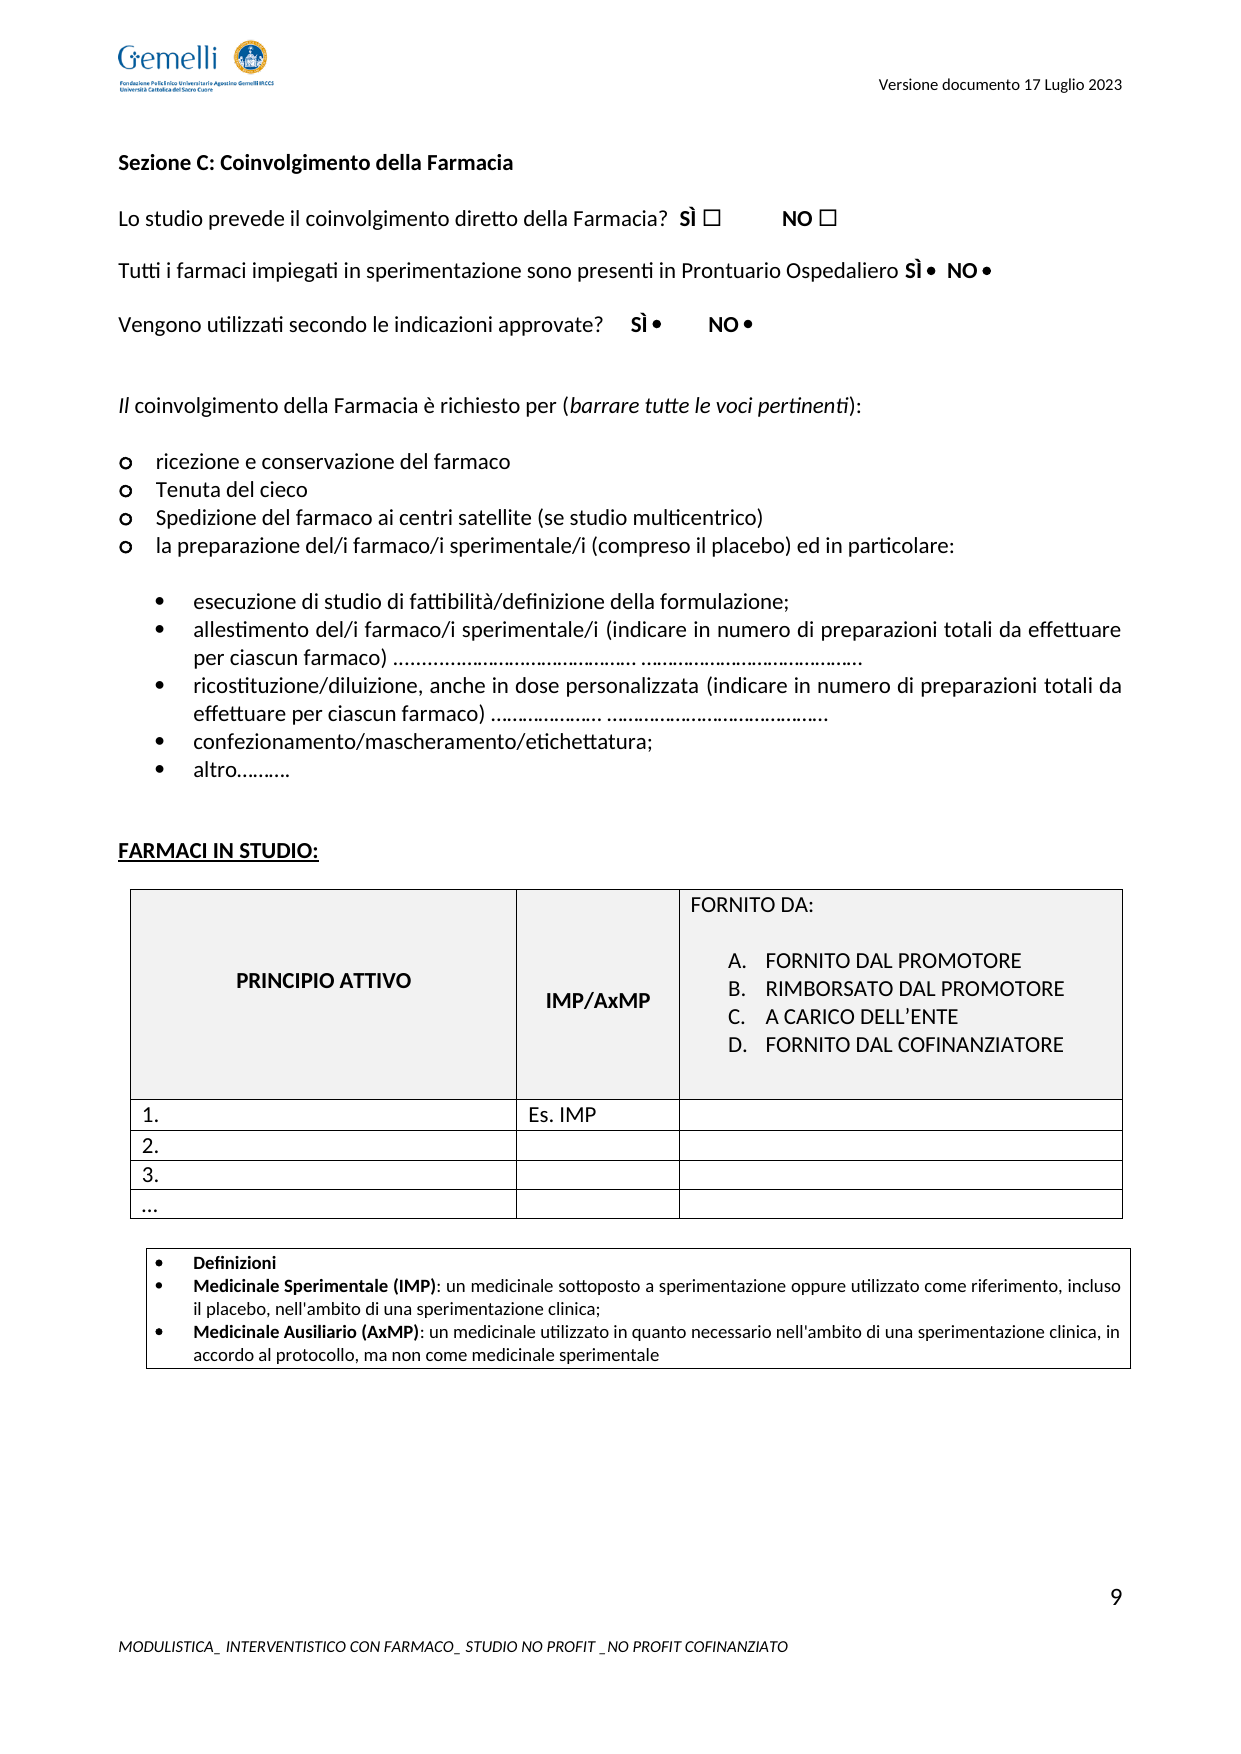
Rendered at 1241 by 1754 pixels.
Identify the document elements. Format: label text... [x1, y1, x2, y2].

table_cell Es. IMP [517, 1100, 679, 1130]
text Sezione C: Coinvolgimento della Farmacia [118, 148, 1122, 176]
table_header IMP/AxMP [517, 890, 679, 1099]
list ricostituzione/diluizione, anche in dose personalizzata (indicare in numero di preparazioni totali da effettuare per ciascun farmaco) ………………… …………………………………… [156, 671, 1122, 727]
table_cell [517, 1161, 679, 1189]
table_cell [680, 1131, 1122, 1159]
list ricezione e conservazione del farmaco [118, 447, 1122, 475]
table_cell [680, 1190, 1122, 1218]
table_header PRINCIPIO ATTIVO [131, 890, 516, 1099]
table_cell [517, 1131, 679, 1159]
text FARMACI IN STUDIO: [118, 836, 1122, 864]
list Definizioni [147, 1249, 1130, 1271]
list confezionamento/mascheramento/etichettatura; [156, 727, 1122, 755]
text Il coinvolgimento della Farmacia è richiesto per (barrare tutte le voci pertinenti): [118, 391, 1122, 419]
table_cell [680, 1100, 1122, 1130]
table_header FORNITO DA: FORNITO DAL PROMOTORE RIMBORSATO DAL PROMOTORE A CARICO DELL’ENTE FORNITO DAL COFINANZIATORE [680, 890, 1122, 1099]
list Medicinale Sperimentale (IMP): un medicinale sottoposto a sperimentazione oppure utilizzato come riferimento, incluso il placebo, nell'ambito di una sperimentazione clinica; [147, 1271, 1130, 1317]
picture [118, 25, 274, 106]
table_cell 3. [131, 1161, 516, 1189]
table_cell [680, 1161, 1122, 1189]
list la preparazione del/i farmaco/i sperimentale/i (compreso il placebo) ed in particolare: [118, 531, 1122, 559]
list Medicinale Ausiliario (AxMP): un medicinale utilizzato in quanto necessario nell'ambito di una sperimentazione clinica, in accordo al protocollo, ma non come medicinale sperimentale [147, 1317, 1130, 1368]
list allestimento del/i farmaco/i sperimentale/i (indicare in numero di preparazioni totali da effettuare per ciascun farmaco) ............…………………………… …………………………………… [156, 615, 1122, 671]
text Tutti i farmaci impiegati in sperimentazione sono presenti in Prontuario Ospedaliero SÌ NO [118, 257, 1122, 285]
list Spedizione del farmaco ai centri satellite (se studio multicentrico) [118, 503, 1122, 531]
table_cell … [131, 1190, 516, 1218]
table_cell [517, 1190, 679, 1218]
table_cell 1. [131, 1100, 516, 1130]
text Lo studio prevede il coinvolgimento diretto della Farmacia? SÌ NO [118, 204, 1122, 232]
text Vengono utilizzati secondo le indicazioni approvate? SÌ NO [118, 310, 1122, 338]
list Tenuta del cieco [118, 475, 1122, 503]
table_cell 2. [131, 1131, 516, 1159]
list altro………. [156, 755, 1122, 783]
list esecuzione di studio di fattibilità/definizione della formulazione; [156, 587, 1122, 615]
